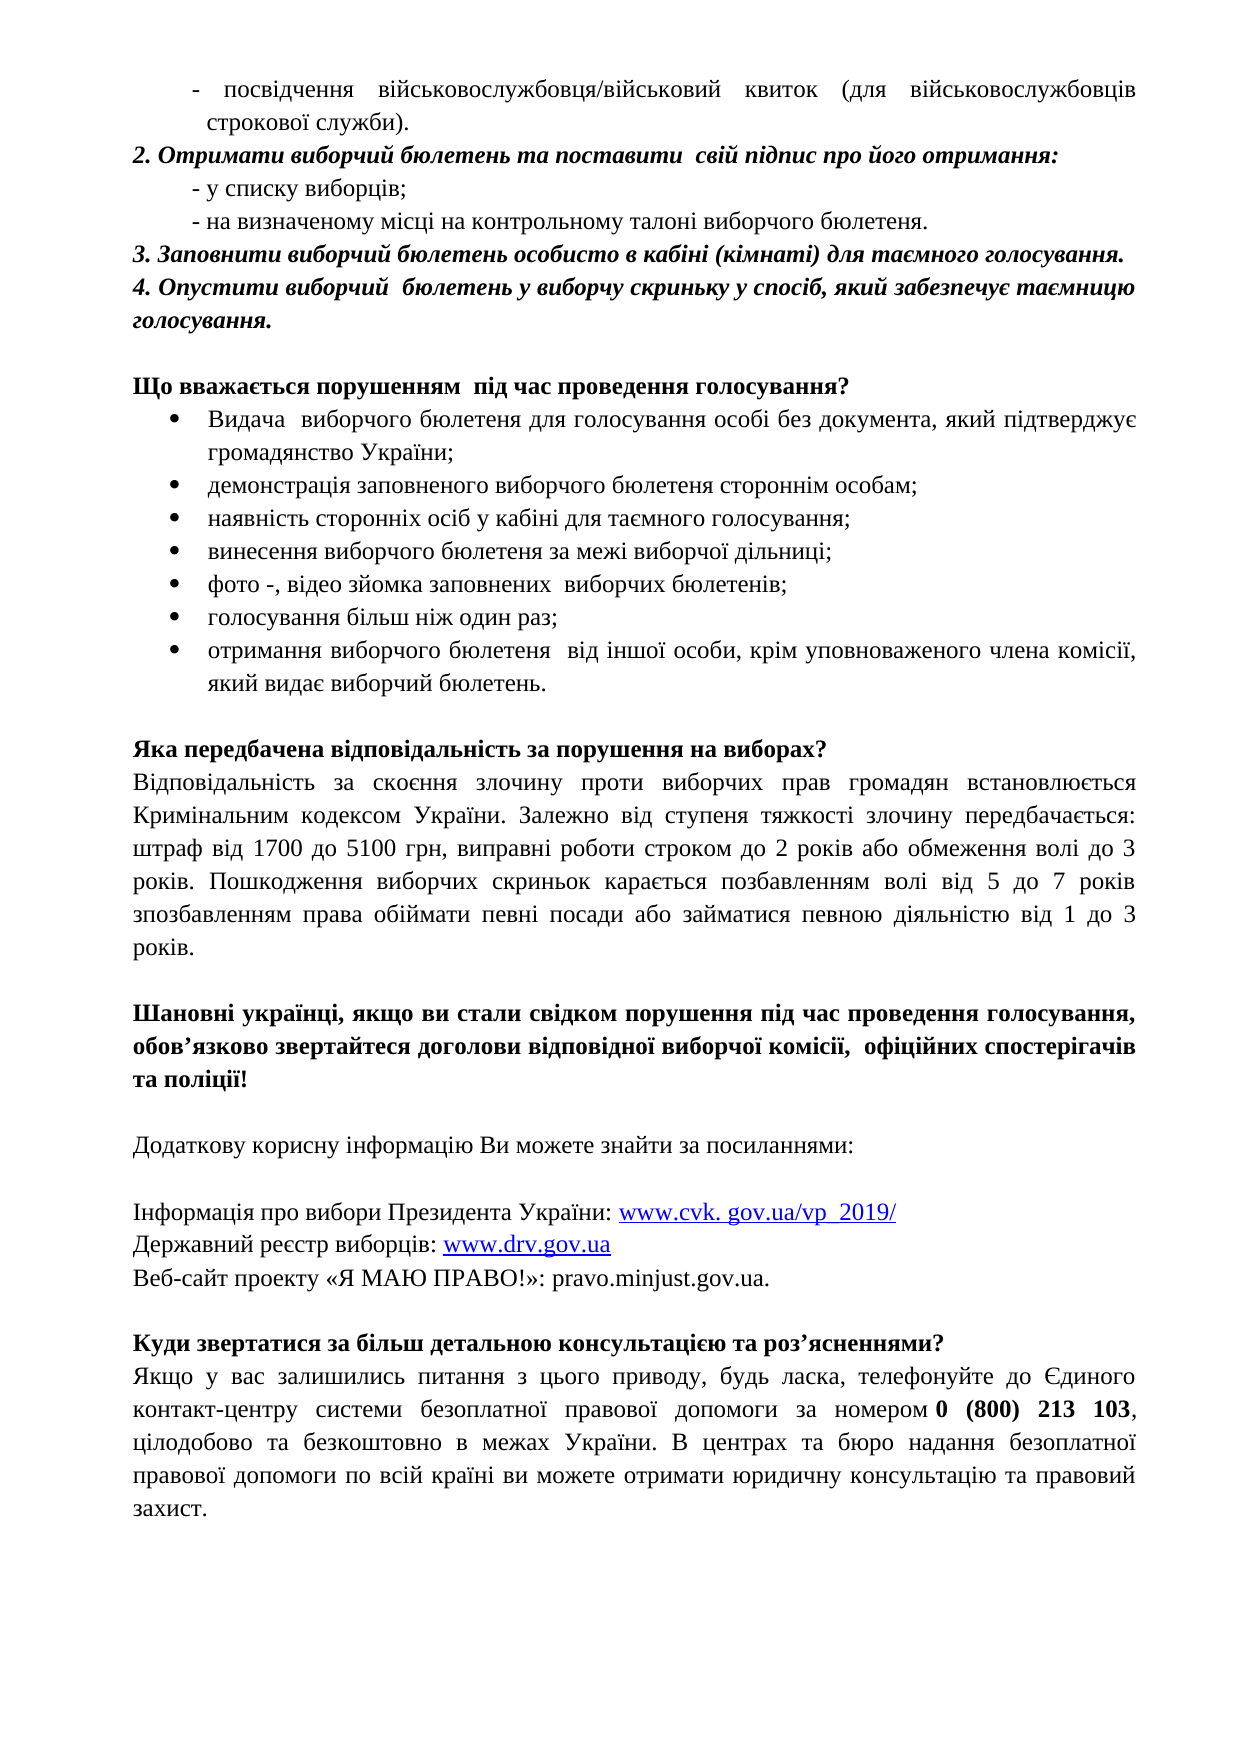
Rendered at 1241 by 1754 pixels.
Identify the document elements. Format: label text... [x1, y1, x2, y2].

list голосування більш ніж один раз; [170, 602, 1137, 631]
list винесення виборчого бюлетеня за межі виборчої дільниці; [170, 536, 1137, 565]
text 3. Заповнити виборчий бюлетень особисто в кабіні (кімнаті) для таємного голосування. [133, 239, 1137, 268]
list наявність сторонніх осіб у кабіні для таємного голосування; [170, 503, 1137, 532]
list демонстрація заповненого виборчого бюлетеня стороннім особам; [170, 470, 1137, 499]
text Державний реєстр виборців: www.drv.gov.ua [133, 1229, 1137, 1258]
text Додаткову корисну інформацію Ви можете знайти за посиланнями: [133, 1131, 1137, 1159]
text Яка передбачена відповідальність за порушення на виборах? [133, 734, 1137, 763]
text 4. Опустити виборчий бюлетень у виборчу скриньку у спосіб, який забезпечує таємницю голосування. [133, 272, 1137, 334]
text Якщо у вас залишились питання з цього приводу, будь ласка, телефонуйте до Єдиного контакт-центру системи безоплатної правової допомоги за номером 0 (800) 213 103, цілодобово та безкоштовно в межах України. В центрах та бюро надання безоплатної правової допомоги по всій країні ви можете отримати юридичну консультацію та правовий захист. [133, 1361, 1137, 1522]
text - посвідчення військовослужбовця/військовий квиток (для військовослужбовців строкової служби). [192, 74, 1137, 136]
text 2. Отримати виборчий бюлетень та поставити свій підпис про його отримання: [133, 140, 1137, 169]
text Куди звертатися за більш детальною консультацією та роз’ясненнями? [133, 1328, 1137, 1357]
list Видача виборчого бюлетеня для голосування особі без документа, який підтверджує громадянство України; [170, 404, 1137, 466]
list фото -, відео зйомка заповнених виборчих бюлетенів; [170, 569, 1137, 598]
list отримання виборчого бюлетеня від іншої особи, крім уповноваженого члена комісії, який видає виборчий бюлетень. [170, 635, 1137, 697]
text Відповідальність за скоєння злочину проти виборчих прав громадян встановлюється Кримінальним кодексом України. Залежно від ступеня тяжкості злочину передбачається: штраф від 1700 до 5100 грн, виправні роботи строком до 2 років або обмеження волі до 3 років. Пошкодження виборчих скриньок карається позбавленням волі від 5 до 7 років зпозбавленням права обіймати певні посади або займатися певною діяльністю від 1 до 3 років. [133, 767, 1137, 961]
text Інформація про вибори Президента України: www.cvk. gov.ua/vp_2019/ [133, 1197, 1137, 1225]
text - на визначеному місці на контрольному талоні виборчого бюлетеня. [192, 206, 1137, 235]
text - у списку виборців; [192, 173, 1137, 202]
text Веб-сайт проекту «Я МАЮ ПРАВО!»: pravo.minjust.gov.ua. [133, 1263, 1137, 1291]
text Що вважається порушенням під час проведення голосування? [133, 371, 1137, 400]
text Шановні українці, якщо ви стали свідком порушення під час проведення голосування, обов’язково звертайтеся доголови відповідної виборчої комісії, офіційних спостерігачів та поліції! [133, 998, 1137, 1093]
